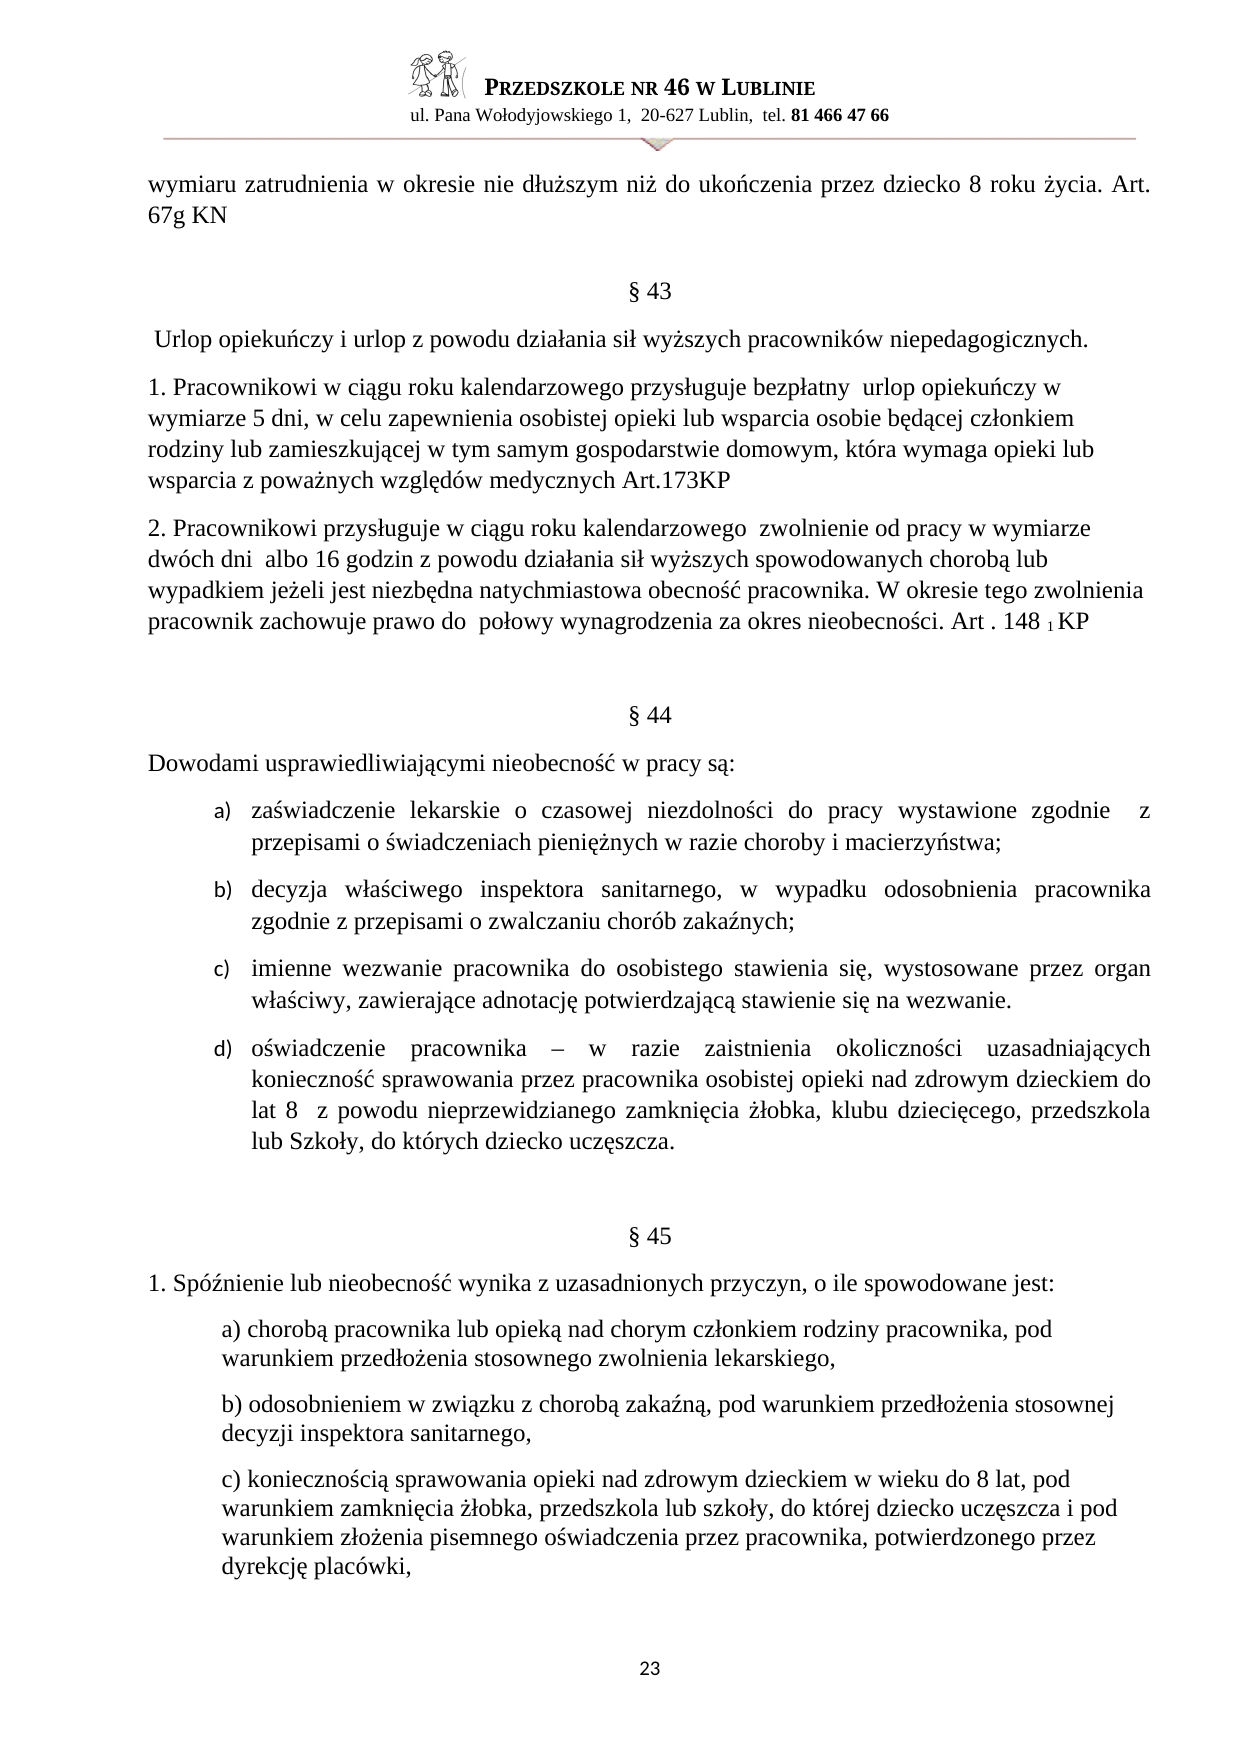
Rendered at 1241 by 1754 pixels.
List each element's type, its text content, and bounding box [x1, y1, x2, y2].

picture [408, 48, 467, 99]
list imienne wezwanie pracownika do osobistego stawienia się, wystosowane przez organ właściwy, zawierające adnotację potwierdzającą stawienie się na wezwanie. [213, 953, 1152, 1014]
text 1. Pracownikowi w ciągu roku kalendarzowego przysługuje bezpłatny urlop opiekuńczy w wymiarze 5 dni, w celu zapewnienia osobistej opieki lub wsparcia osobie będącej członkiem rodziny lub zamieszkującej w tym samym gospodarstwie domowym, która wymaga opieki lub wsparcia z poważnych względów medycznych Art.173KP [148, 372, 1152, 494]
text § 45 [148, 1221, 1152, 1250]
text § 44 [148, 700, 1152, 729]
text 2. Pracownikowi przysługuje w ciągu roku kalendarzowego zwolnienie od pracy w wymiarze dwóch dni albo 16 godzin z powodu działania sił wyższych spowodowanych chorobą lub wypadkiem jeżeli jest niezbędna natychmiastowa obecność pracownika. W okresie tego zwolnienia pracownik zachowuje prawo do połowy wynagrodzenia za okres nieobecności. Art . 148 1 KP [148, 513, 1152, 634]
list zaświadczenie lekarskie o czasowej niezdolności do pracy wystawione zgodnie z przepisami o świadczeniach pieniężnych w razie choroby i macierzyństwa; [213, 795, 1152, 856]
list oświadczenie pracownika – w razie zaistnienia okoliczności uzasadniających konieczność sprawowania przez pracownika osobistej opieki nad zdrowym dzieckiem do lat 8 z powodu nieprzewidzianego zamknięcia żłobka, klubu dziecięcego, przedszkola lub Szkoły, do których dziecko uczęszcza. [213, 1033, 1152, 1155]
text b) odosobnieniem w związku z chorobą zakaźną, pod warunkiem przedłożenia stosownej decyzji inspektora sanitarnego, [221, 1389, 1152, 1447]
list decyzja właściwego inspektora sanitarnego, w wypadku odosobnienia pracownika zgodnie z przepisami o zwalczaniu chorób zakaźnych; [213, 874, 1152, 934]
text Urlop opiekuńczy i urlop z powodu działania sił wyższych pracowników niepedagogicznych. [148, 324, 1152, 353]
text 1. Spóźnienie lub nieobecność wynika z uzasadnionych przyczyn, o ile spowodowane jest: [148, 1268, 1152, 1296]
text Dowodami usprawiedliwiającymi nieobecność w pracy są: [148, 748, 1152, 776]
text § 43 [148, 276, 1152, 305]
text c) koniecznością sprawowania opieki nad zdrowym dzieckiem w wieku do 8 lat, pod warunkiem zamknięcia żłobka, przedszkola lub szkoły, do której dziecko uczęszcza i pod warunkiem złożenia pisemnego oświadczenia przez pracownika, potwierdzonego przez dyrekcję placówki, [221, 1464, 1152, 1579]
text a) chorobą pracownika lub opieką nad chorym członkiem rodziny pracownika, pod warunkiem przedłożenia stosownego zwolnienia lekarskiego, [221, 1314, 1152, 1372]
picture [163, 132, 1137, 151]
